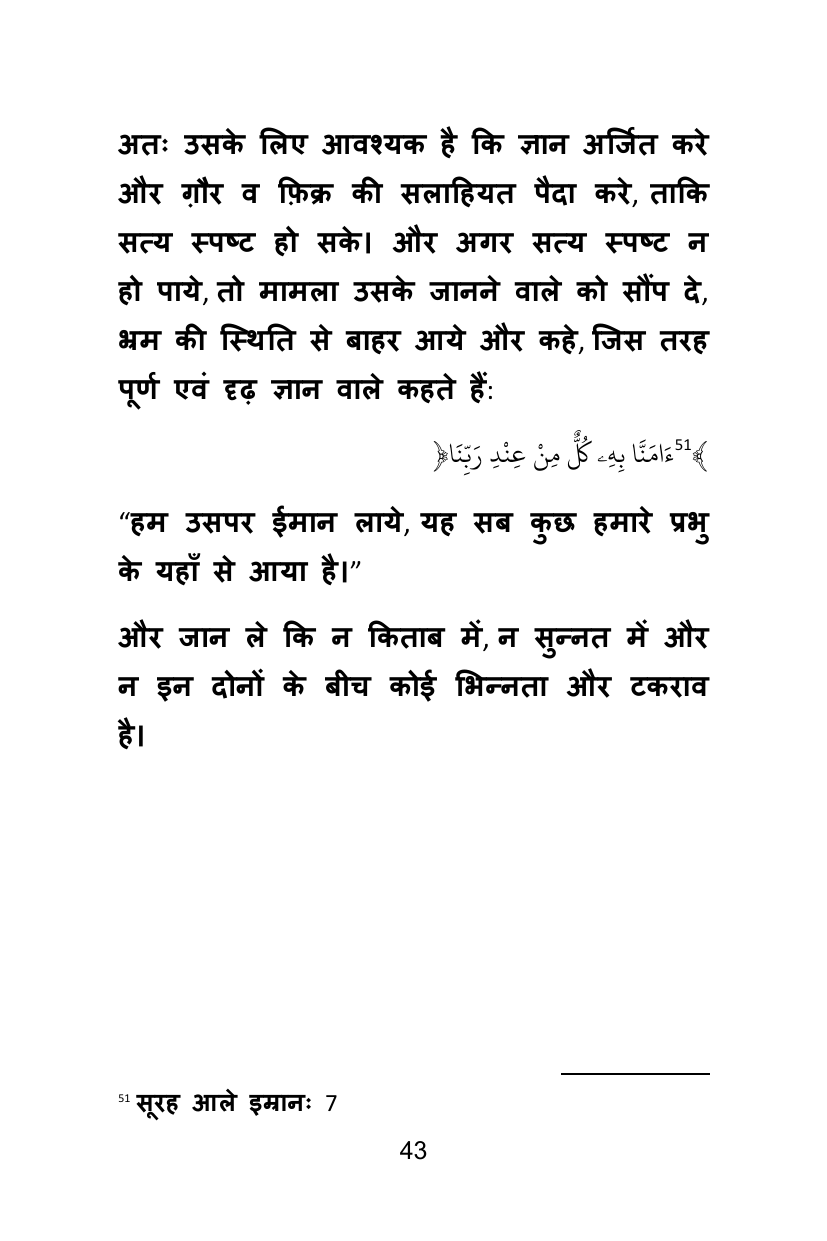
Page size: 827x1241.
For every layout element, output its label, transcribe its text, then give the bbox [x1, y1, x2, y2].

text “हम उसपर ईमान लाये, यह सब कुछ हमारे प्रभु के यहाँ से आया है।” [118, 496, 709, 594]
text ﴿ءَامَنَّا بِهِۦ كُلٌّ مِنْ عِنْدِ رَبِّنَا﴾ [118, 428, 709, 480]
text और जान ले कि न किताब में, न सुन्नत में और न इन दोनों के बीच कोई भिन्नता और टकराव है। [118, 611, 709, 758]
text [118, 118, 709, 412]
